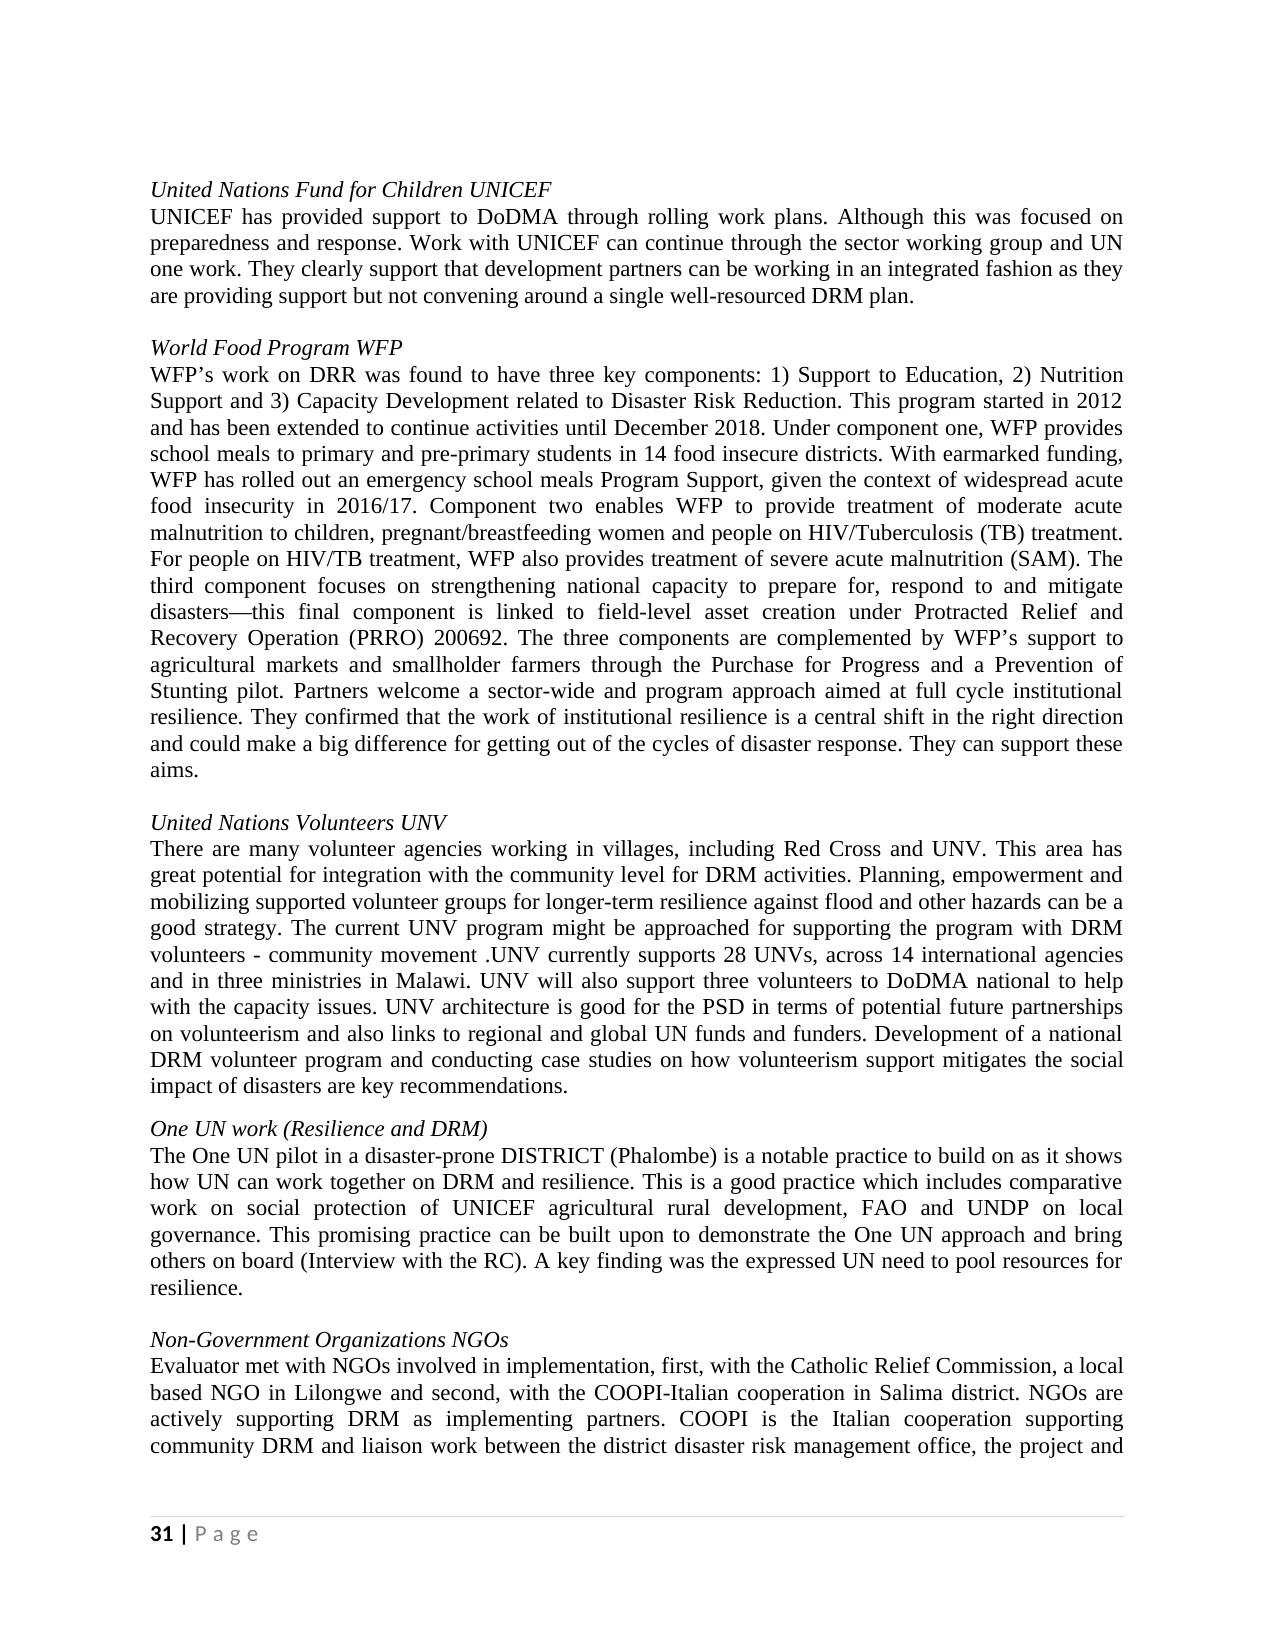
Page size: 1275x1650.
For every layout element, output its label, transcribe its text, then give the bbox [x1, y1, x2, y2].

text United Nations Fund for Children UNICEF [150, 176, 1125, 203]
text There are many volunteer agencies working in villages, including Red Cross and UNV. This area has great potential for integration with the community level for DRM activities. Planning, empowerment and mobilizing supported volunteer groups for longer-term resilience against flood and other hazards can be a good strategy. The current UNV program might be approached for supporting the program with DRM volunteers - community movement .UNV currently supports 28 UNVs, across 14 international agencies and in three ministries in Malawi. UNV will also support three volunteers to DoDMA national to help with the capacity issues. UNV architecture is good for the PSD in terms of potential future partnerships on volunteerism and also links to regional and global UN funds and funders. Development of a national DRM volunteer program and conducting case studies on how volunteerism support mitigates the social impact of disasters are key recommendations. [150, 835, 1125, 1099]
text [150, 1353, 1125, 1458]
text UNICEF has provided support to DoDMA through rolling work plans. Although this was focused on preparedness and response. Work with UNICEF can continue through the sector working group and UN one work. They clearly support that development partners can be working in an integrated fashion as they are providing support but not convening around a single well-resourced DRM plan. [150, 203, 1125, 308]
text One UN work (Resilience and DRM) [150, 1115, 1125, 1142]
text World Food Program WFP [150, 334, 1125, 361]
text WFP’s work on DRR was found to have three key components: 1) Support to Education, 2) Nutrition Support and 3) Capacity Development related to Disaster Risk Reduction. This program started in 2012 and has been extended to continue activities until December 2018. Under component one, WFP provides school meals to primary and pre-primary students in 14 food insecure districts. With earmarked funding, WFP has rolled out an emergency school meals Program Support, given the context of widespread acute food insecurity in 2016/17. Component two enables WFP to provide treatment of moderate acute malnutrition to children, pregnant/breastfeeding women and people on HIV/Tuberculosis (TB) treatment. For people on HIV/TB treatment, WFP also provides treatment of severe acute malnutrition (SAM). The third component focuses on strengthening national capacity to prepare for, respond to and mitigate disasters—this final component is linked to field-level asset creation under Protracted Relief and Recovery Operation (PRRO) 200692. The three components are complemented by WFP’s support to agricultural markets and smallholder farmers through the Purchase for Progress and a Prevention of Stunting pilot. Partners welcome a sector-wide and program approach aimed at full cycle institutional resilience. They confirmed that the work of institutional resilience is a central shift in the right direction and could make a big difference for getting out of the cycles of disaster response. They can support these aims. [150, 361, 1125, 782]
text United Nations Volunteers UNV [150, 809, 1125, 835]
text Non-Government Organizations NGOs [150, 1326, 1125, 1353]
text The One UN pilot in a disaster-prone DISTRICT (Phalombe) is a notable practice to build on as it shows how UN can work together on DRM and resilience. This is a good practice which includes comparative work on social protection of UNICEF agricultural rural development, FAO and UNDP on local governance. This promising practice can be built upon to demonstrate the One UN approach and bring others on board (Interview with the RC). A key finding was the expressed UN need to pool resources for resilience. [150, 1142, 1125, 1300]
